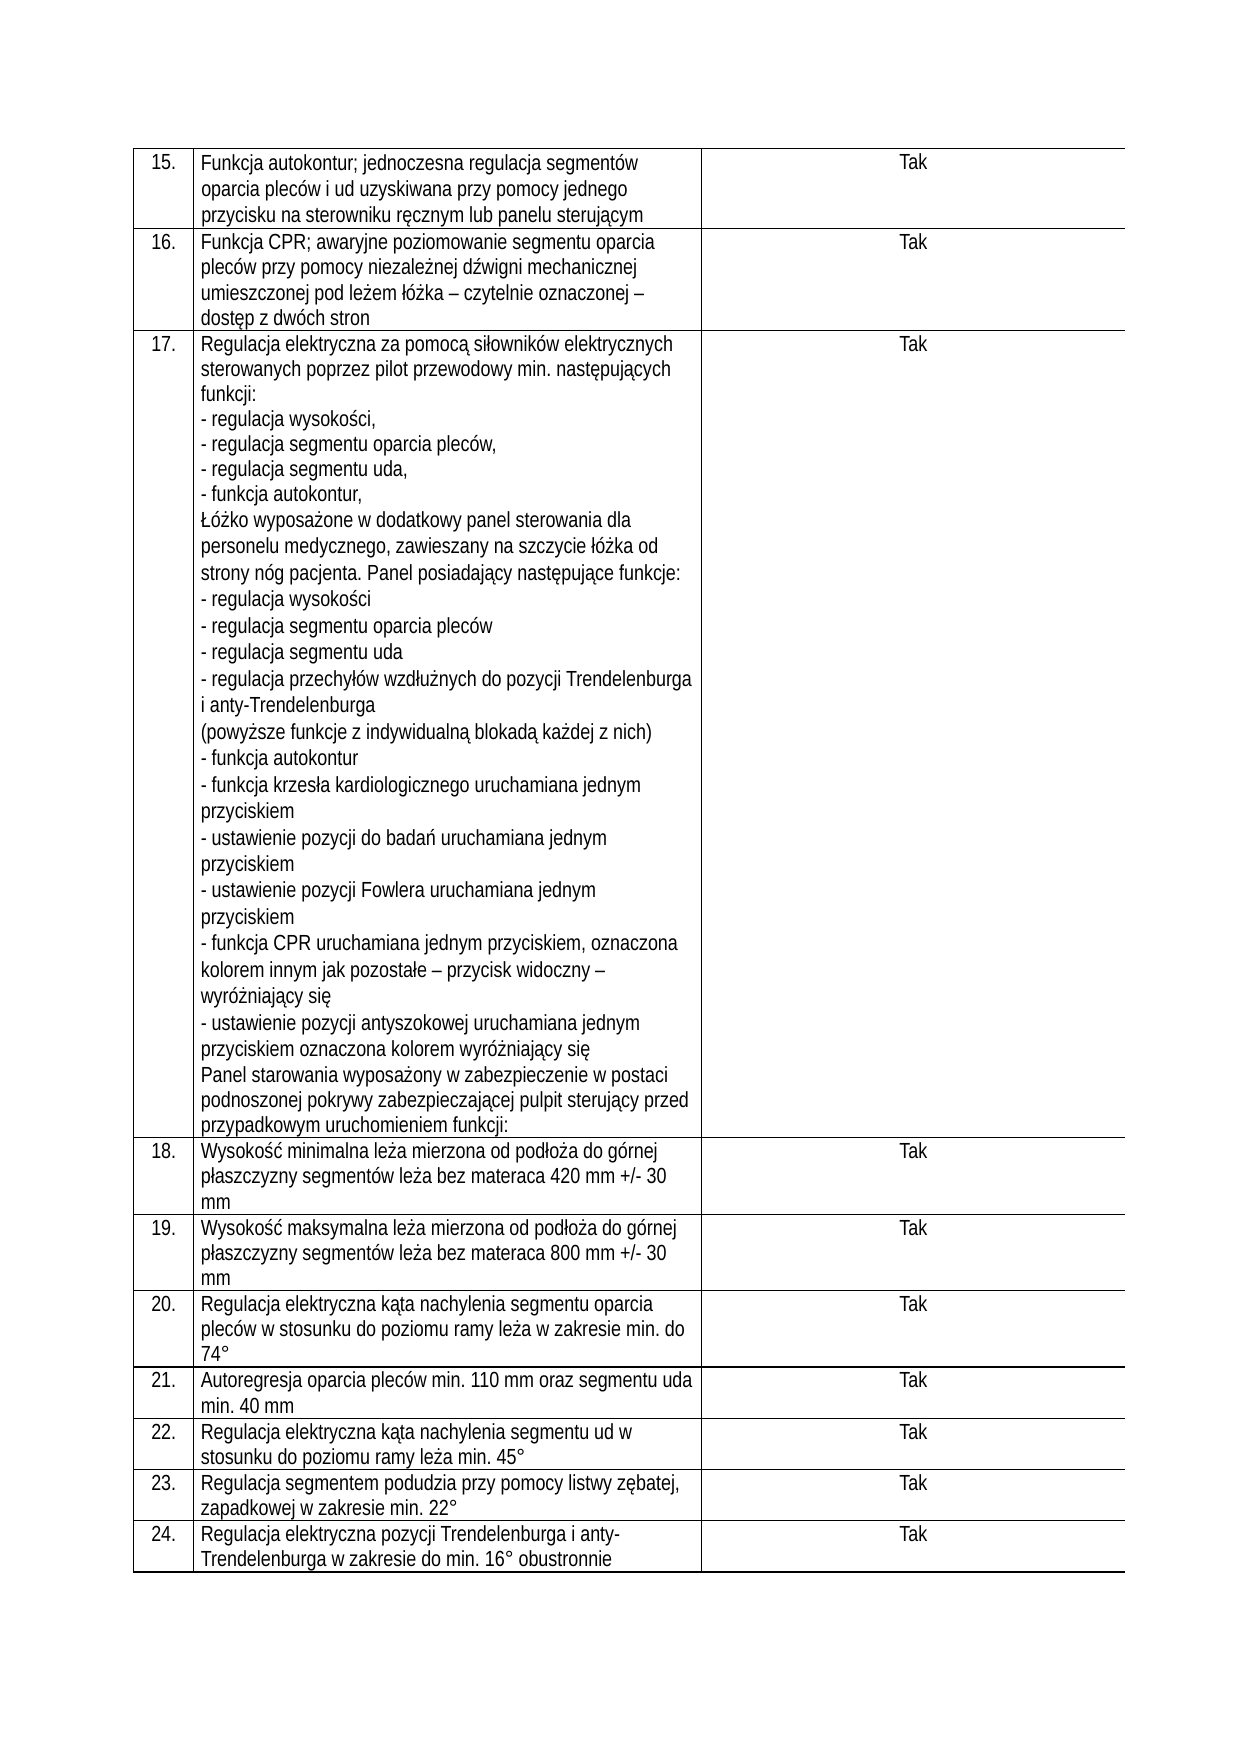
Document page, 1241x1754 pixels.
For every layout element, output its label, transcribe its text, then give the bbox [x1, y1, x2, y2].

table_cell Regulacja segmentem podudzia przy pomocy listwy zębatej, zapadkowej w zakresie min. 22° [194, 1470, 701, 1520]
table_cell Tak [702, 1138, 1125, 1214]
table_cell Tak [702, 1521, 1125, 1571]
table_cell 15. [134, 149, 193, 228]
table_cell 23. [134, 1470, 193, 1520]
table_cell Tak [702, 229, 1125, 329]
table_cell Regulacja elektryczna kąta nachylenia segmentu ud w stosunku do poziomu ramy leża min. 45° [194, 1419, 701, 1469]
table_cell Regulacja elektryczna kąta nachylenia segmentu oparcia pleców w stosunku do poziomu ramy leża w zakresie min. do 74° [194, 1291, 701, 1366]
table_cell Tak [702, 149, 1125, 228]
table_cell Tak [702, 1291, 1125, 1366]
table_cell Regulacja elektryczna za pomocą siłowników elektrycznych sterowanych poprzez pilot przewodowy min. następujących funkcji: - regulacja wysokości, - regulacja segmentu oparcia pleców, - regulacja segmentu uda, - funkcja autokontur, Łóżko wyposażone w dodatkowy panel sterowania dla personelu medycznego, zawieszany na szczycie łóżka od strony nóg pacjenta. Panel posiadający następujące funkcje: - regulacja wysokości - regulacja segmentu oparcia pleców - regulacja segmentu uda - regulacja przechyłów wzdłużnych do pozycji Trendelenburga i anty-Trendelenburga (powyższe funkcje z indywidualną blokadą każdej z nich) - funkcja autokontur - funkcja krzesła kardiologicznego uruchamiana jednym przyciskiem - ustawienie pozycji do badań uruchamiana jednym przyciskiem - ustawienie pozycji Fowlera uruchamiana jednym przyciskiem - funkcja CPR uruchamiana jednym przyciskiem, oznaczona kolorem innym jak pozostałe – przycisk widoczny – wyróżniający się - ustawienie pozycji antyszokowej uruchamiana jednym przyciskiem oznaczona kolorem wyróżniający się Panel starowania wyposażony w zabezpieczenie w postaci podnoszonej pokrywy zabezpieczającej pulpit sterujący przed przypadkowym uruchomieniem funkcji: [194, 331, 701, 1137]
table_cell Wysokość minimalna leża mierzona od podłoża do górnej płaszczyzny segmentów leża bez materaca 420 mm +/- 30 mm [194, 1138, 701, 1214]
table_cell Tak [702, 331, 1125, 1137]
table_cell 18. [134, 1138, 193, 1214]
table_cell 22. [134, 1419, 193, 1469]
table_cell Wysokość maksymalna leża mierzona od podłoża do górnej płaszczyzny segmentów leża bez materaca 800 mm +/- 30 mm [194, 1215, 701, 1290]
table_cell 17. [134, 331, 193, 1137]
table_cell 21. [134, 1368, 193, 1418]
table_cell 16. [134, 229, 193, 329]
table_cell Tak [702, 1419, 1125, 1469]
table_cell 24. [134, 1521, 193, 1571]
table_cell Funkcja CPR; awaryjne poziomowanie segmentu oparcia pleców przy pomocy niezależnej dźwigni mechanicznej umieszczonej pod leżem łóżka – czytelnie oznaczonej – dostęp z dwóch stron [194, 229, 701, 329]
table_cell Funkcja autokontur; jednoczesna regulacja segmentów oparcia pleców i ud uzyskiwana przy pomocy jednego przycisku na sterowniku ręcznym lub panelu sterującym [194, 149, 701, 228]
table_cell Regulacja elektryczna pozycji Trendelenburga i anty-Trendelenburga w zakresie do min. 16° obustronnie [194, 1521, 701, 1571]
table_cell Tak [702, 1368, 1125, 1418]
table_cell 20. [134, 1291, 193, 1366]
table_cell Autoregresja oparcia pleców min. 110 mm oraz segmentu uda min. 40 mm [194, 1368, 701, 1418]
table_cell Tak [702, 1470, 1125, 1520]
table_cell 19. [134, 1215, 193, 1290]
table_cell Tak [702, 1215, 1125, 1290]
